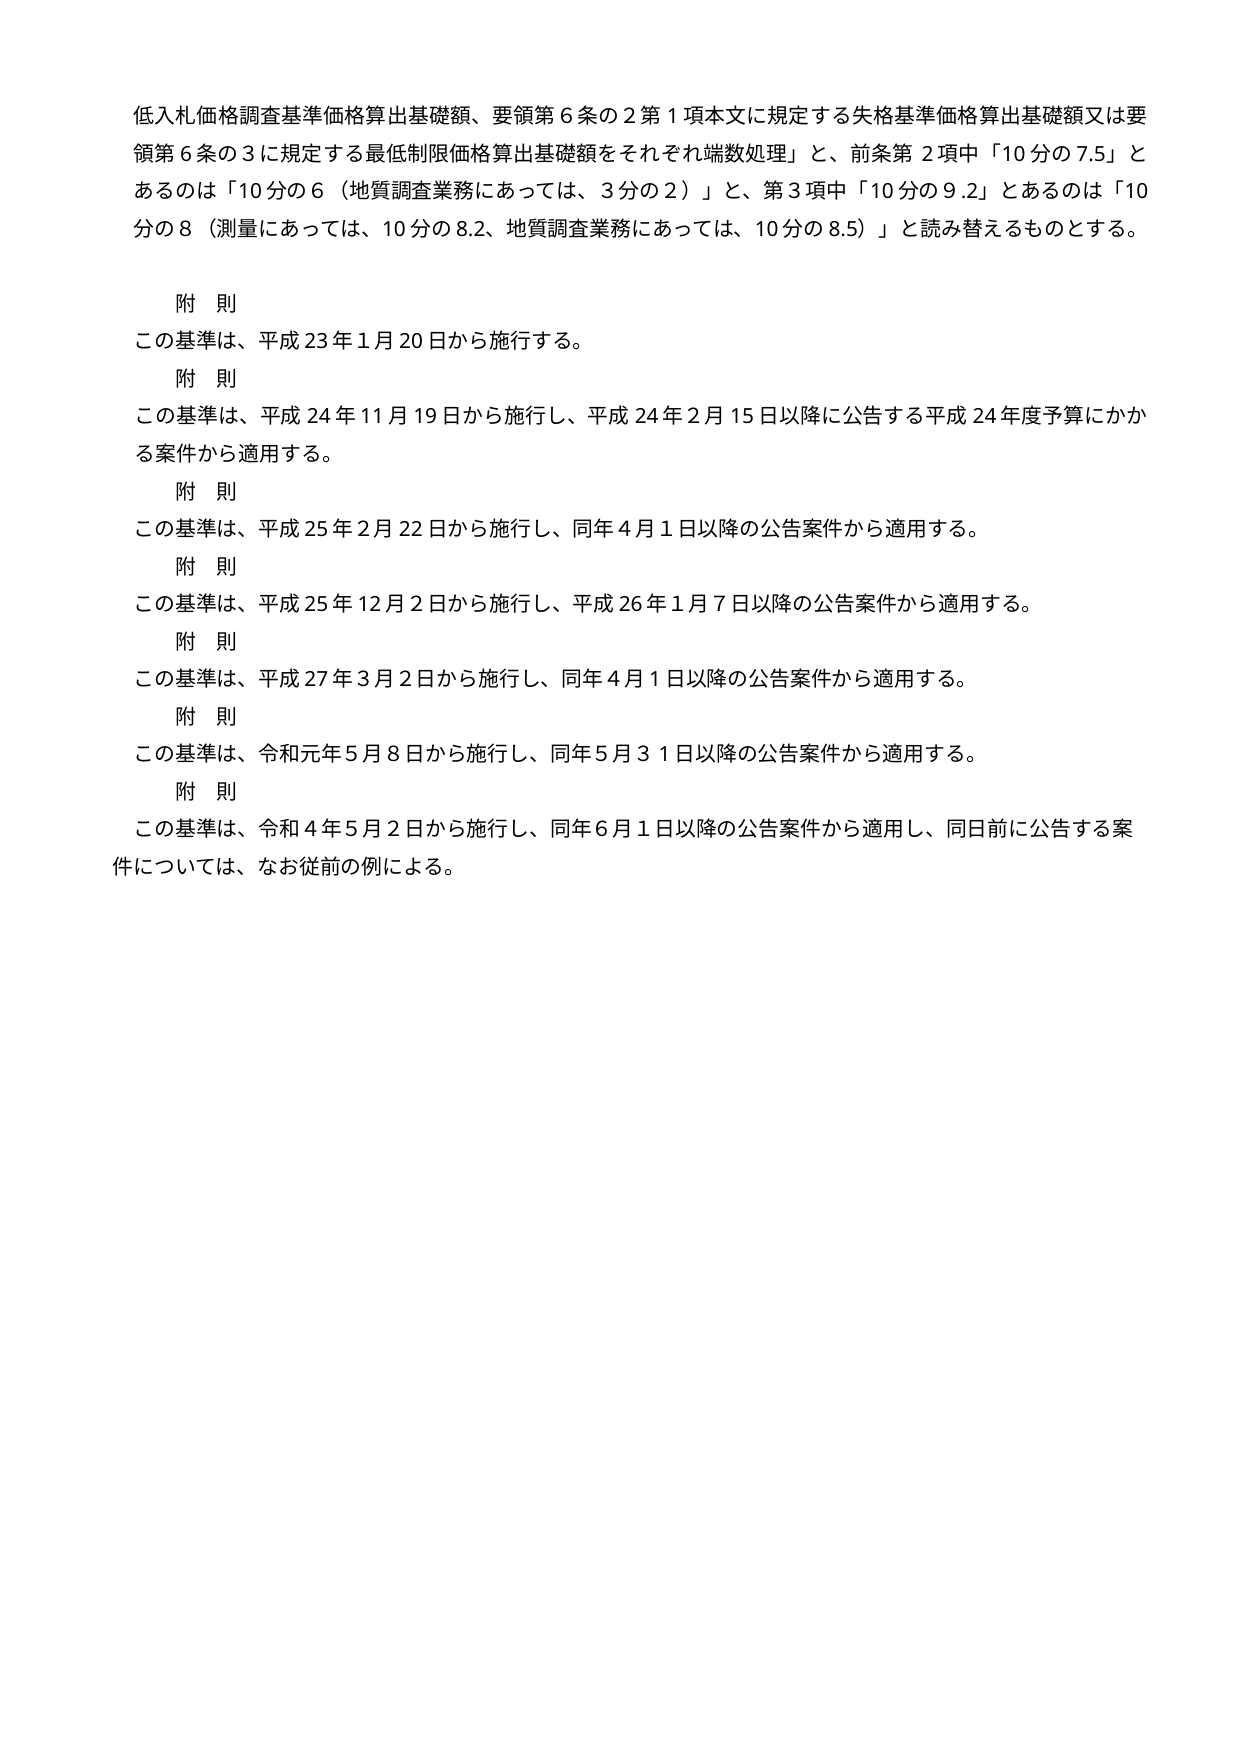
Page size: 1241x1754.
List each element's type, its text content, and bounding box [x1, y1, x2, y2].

text 附 則 [112, 696, 1148, 734]
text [112, 96, 1148, 246]
text この基準は、令和４年５月２日から施行し、同年６月１日以降の公告案件から適用し、同日前に公告する案件については、なお従前の例による。 [112, 809, 1148, 884]
text 附 則 [112, 284, 1148, 321]
text 附 則 [112, 621, 1148, 659]
text この基準は、平成25年２月22日から施行し、同年４月１日以降の公告案件から適用する。 [133, 509, 1148, 546]
text 附 則 [112, 546, 1148, 584]
text この基準は、令和元年５月８日から施行し、同年５月３1日以降の公告案件から適用する。 [112, 734, 1148, 771]
text 附 則 [112, 471, 1148, 509]
text この基準は、平成27年３月２日から施行し、同年４月1日以降の公告案件から適用する。 [112, 659, 1148, 696]
text 附 則 [112, 359, 1148, 396]
text この基準は、平成24年11月19日から施行し、平成24年２月15日以降に公告する平成24年度予算にかかる案件から適用する。 [134, 396, 1148, 471]
text 附 則 [112, 771, 1148, 809]
text この基準は、平成25年12月２日から施行し、平成26年１月７日以降の公告案件から適用する。 [112, 584, 1148, 621]
text この基準は、平成23年１月20日から施行する。 [112, 321, 1148, 359]
